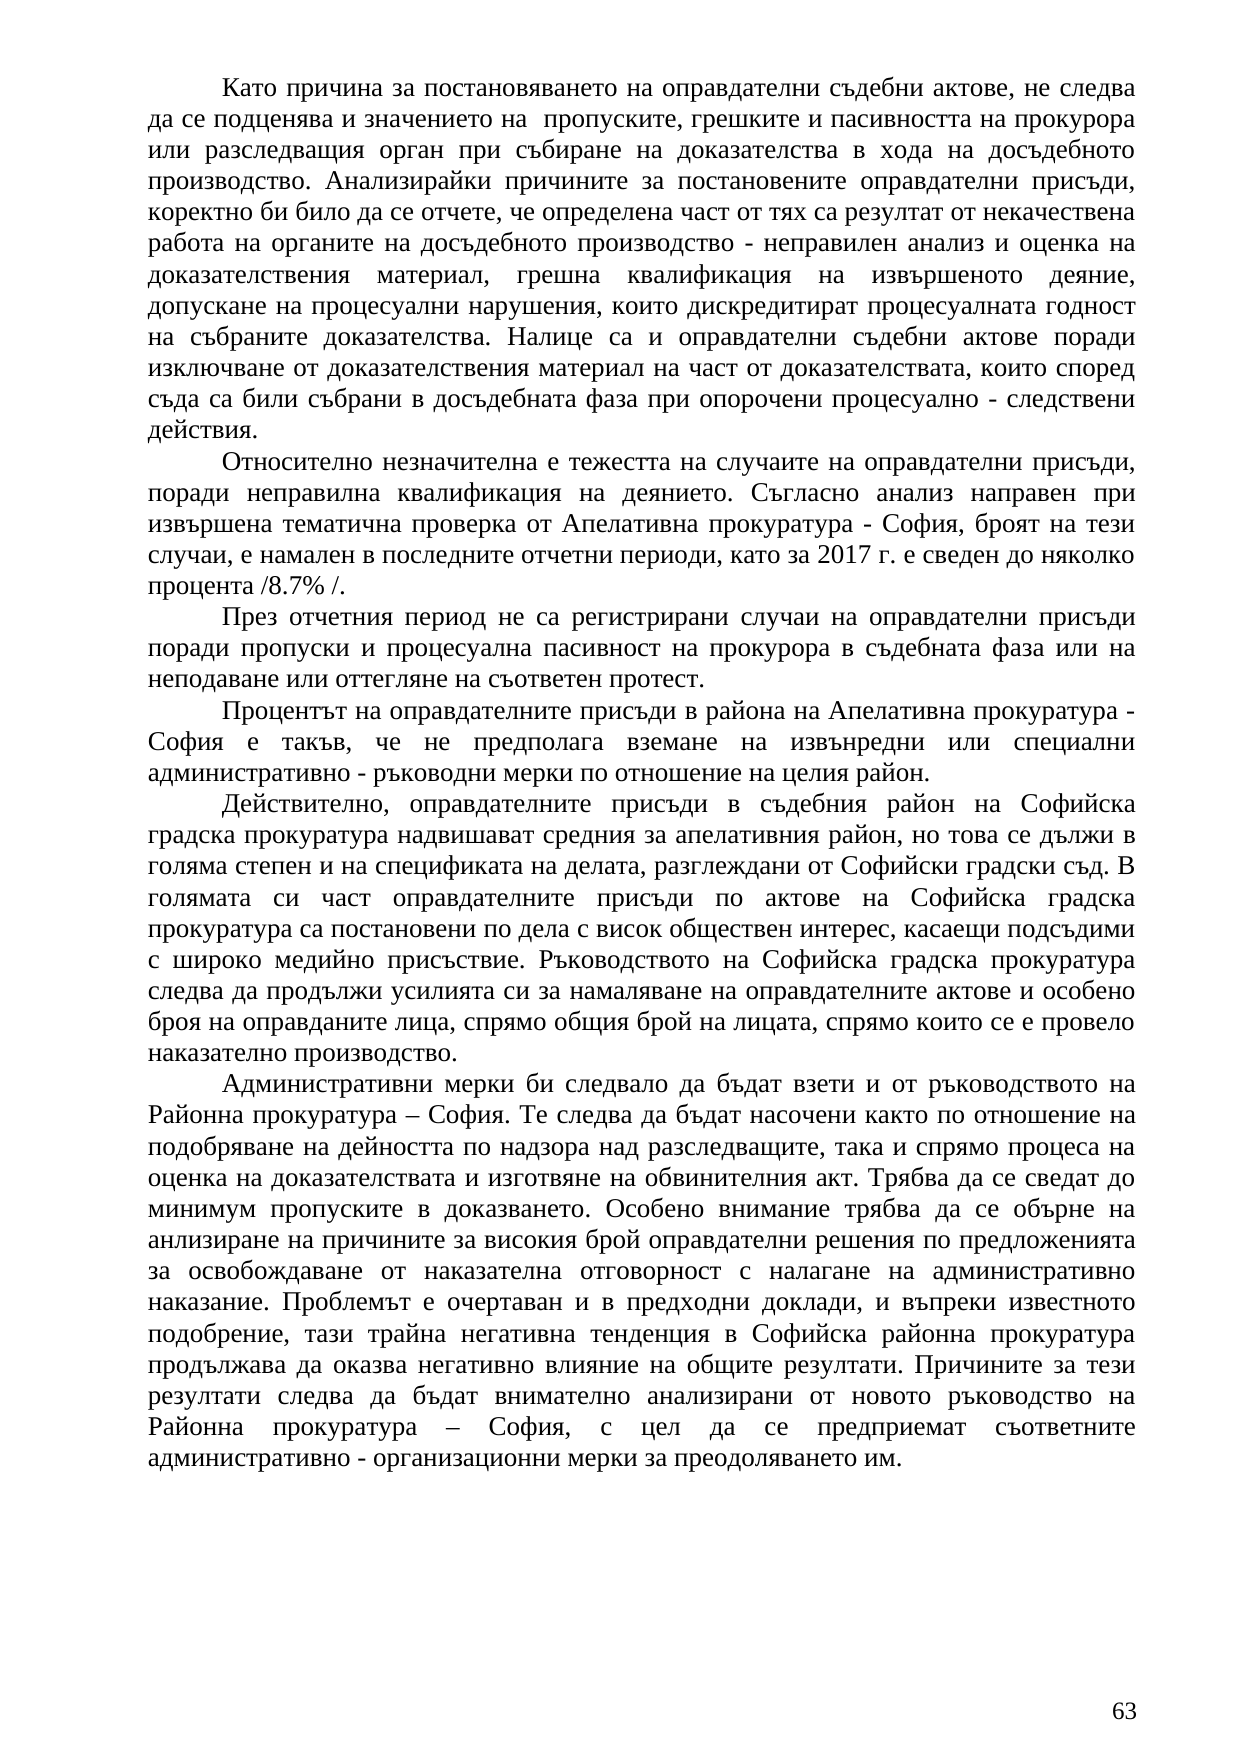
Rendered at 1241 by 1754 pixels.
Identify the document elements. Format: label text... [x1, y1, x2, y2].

text Относително незначителна е тежестта на случаите на оправдателни присъди, поради неправилна квалификация на деянието. Съгласно анализ направен при извършена тематична проверка от Апелативна прокуратура - София, броят на тези случаи, е намален в последните отчетни периоди, като за 2017 г. е сведен до няколко процента /8.7% /. [148, 444, 1137, 600]
text Като причина за постановяването на оправдателни съдебни актове, не следва да се подценява и значението на пропуските, грешките и пасивността на прокурора или разследващия орган при събиране на доказателства в хода на досъдебното производство. Анализирайки причините за постановените оправдателни присъди, коректно би било да се отчете, че определена част от тях са резултат от некачествена работа на органите на досъдебното производство - неправилен анализ и оценка на доказателствения материал, грешна квалификация на извършеното деяние, допускане на процесуални нарушения, които дискредитират процесуалната годност на събраните доказателства. Налице са и оправдателни съдебни актове поради изключване от доказателствения материал на част от доказателствата, които според съда са били събрани в досъдебната фаза при опорочени процесуално - следствени действия. [148, 71, 1137, 444]
text Процентът на оправдателните присъди в района на Апелативна прокуратура - София е такъв, че не предполага вземане на извънредни или специални административно - ръководни мерки по отношение на целия район. [148, 694, 1137, 787]
text Административни мерки би следвало да бъдат взети и от ръководството на Районна прокуратура – София. Те следва да бъдат насочени както по отношение на подобряване на дейността по надзора над разследващите, така и спрямо процеса на оценка на доказателствата и изготвяне на обвинителния акт. Трябва да се сведат до минимум пропуските в доказването. Особено внимание трябва да се обърне на анлизиране на причините за високия брой оправдателни решения по предложенията за освобождаване от наказателна отговорност с налагане на административно наказание. Проблемът е очертаван и в предходни доклади, и въпреки известното подобрение, тази трайна негативна тенденция в Софийска районна прокуратура продължава да оказва негативно влияние на общите резултати. Причините за тези резултати следва да бъдат внимателно анализирани от новото ръководство на Районна прокуратура – София, с цел да се предприемат съответните административно - организационни мерки за преодоляването им. [148, 1067, 1137, 1472]
text Действително, оправдателните присъди в съдебния район на Софийска градска прокуратура надвишават средния за апелативния район, но това се дължи в голяма степен и на спецификата на делата, разглеждани от Софийски градски съд. В голямата си част оправдателните присъди по актове на Софийска градска прокуратура са постановени по дела с висок обществен интерес, касаещи подсъдими с широко медийно присъствие. Ръководството на Софийска градска прокуратура следва да продължи усилията си за намаляване на оправдателните актове и особено броя на оправданите лица, спрямо общия брой на лицата, спрямо които се е провело наказателно производство. [148, 787, 1137, 1067]
text През отчетния период не са регистрирани случаи на оправдателни присъди поради пропуски и процесуална пасивност на прокурора в съдебната фаза или на неподаване или оттегляне на съответен протест. [148, 600, 1137, 694]
